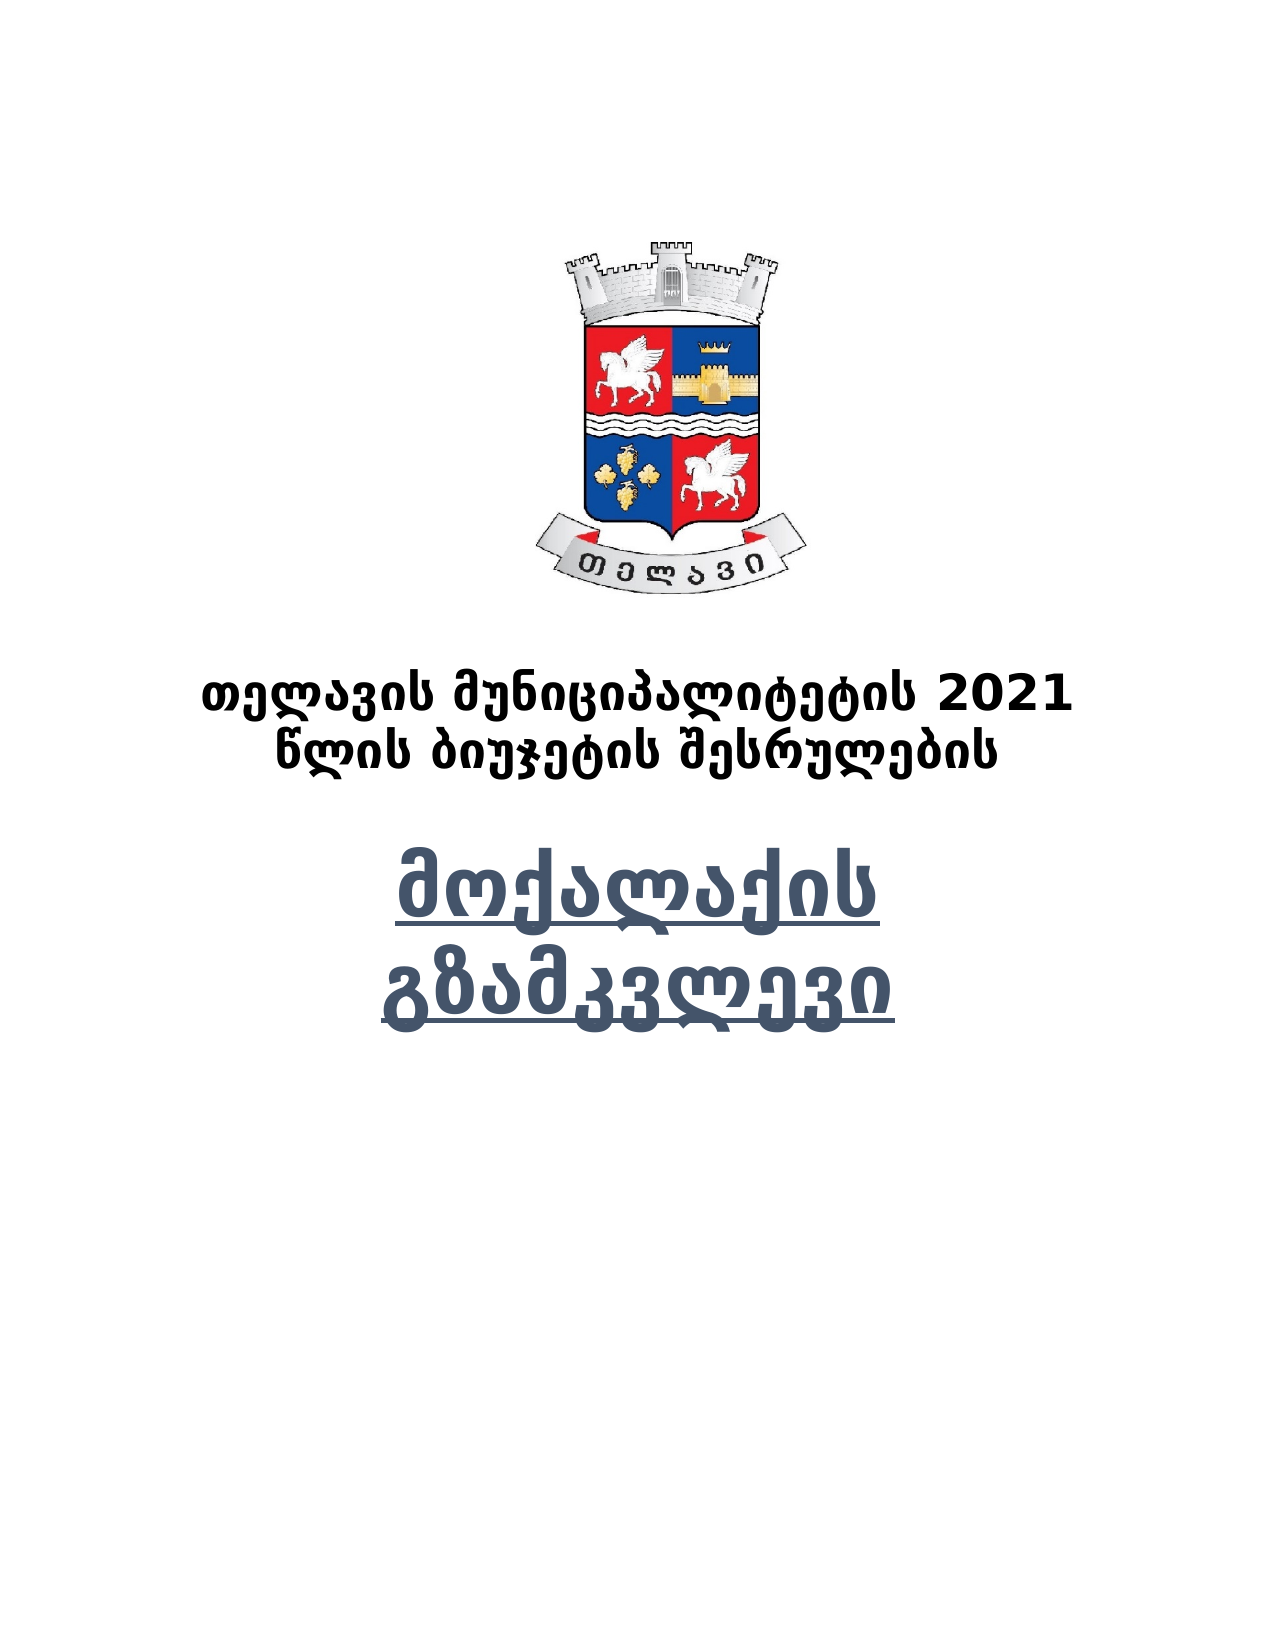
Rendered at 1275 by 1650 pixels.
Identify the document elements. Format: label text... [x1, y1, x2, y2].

picture [535, 242, 815, 664]
text მოქალაქის გზამკვლევი [150, 839, 1125, 1033]
text თელავის მუნიციპალიტეტის 2021 წლის ბიუჯეტის შესრულების [150, 664, 1125, 780]
